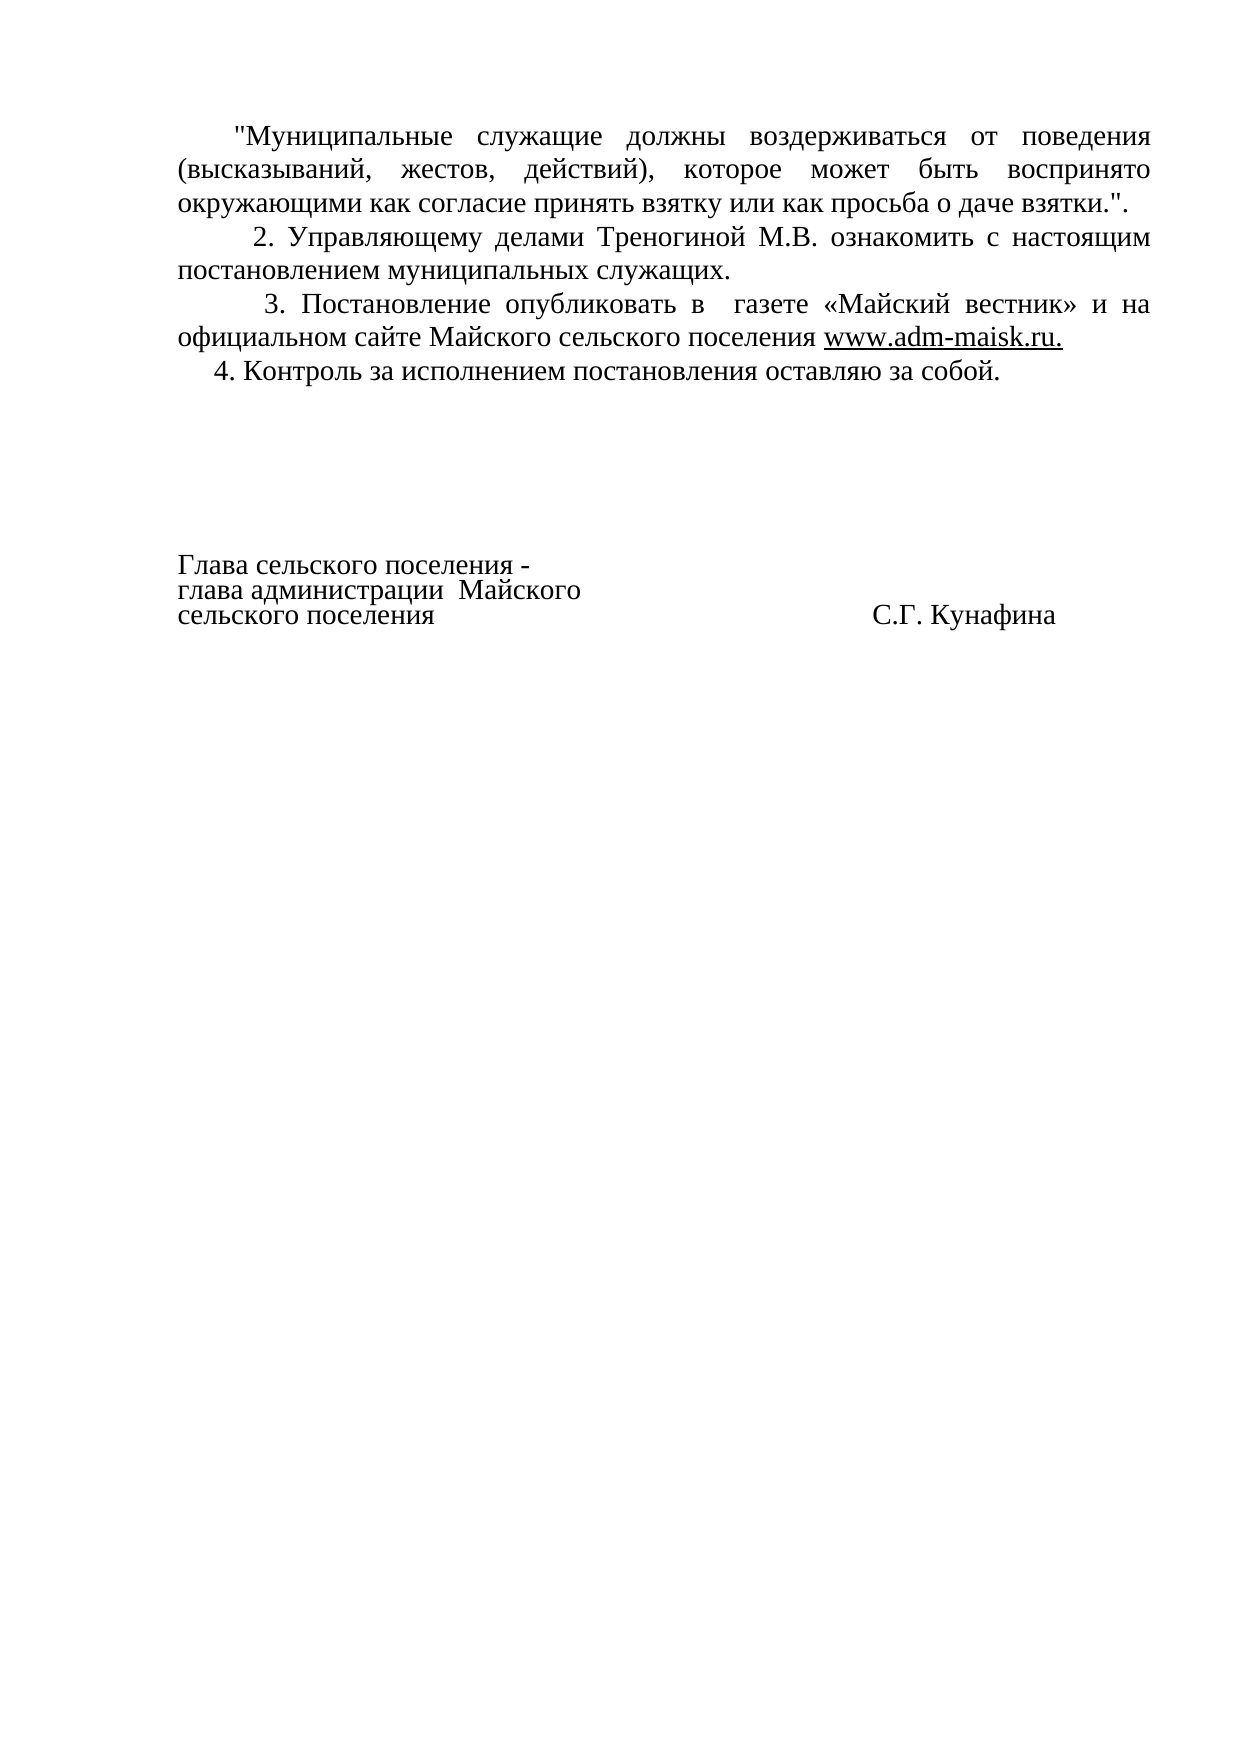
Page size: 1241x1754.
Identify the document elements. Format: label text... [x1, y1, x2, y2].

text сельского поселения С.Г. Кунафина [1004, 604, 1152, 629]
text 2. Управляющему делами Треногиной М.В. ознакомить с настоящим постановлением муниципальных служащих. [177, 219, 1152, 286]
text сельского поселения С.Г. Кунафина [177, 604, 1001, 629]
text "Муниципальные служащие должны воздерживаться от поведения (высказываний, жестов, действий), которое может быть воспринято окружающими как согласие принять взятку или как просьба о даче взятки.". [177, 118, 1152, 219]
text 4. Контроль за исполнением постановления оставляю за собой. [177, 353, 1152, 386]
text глава администрации Майского [177, 579, 1152, 604]
text Глава сельского поселения - [177, 554, 1152, 579]
text 3. Постановление опубликовать в газете «Майский вестник» и на официальном сайте Майского сельского поселения www.adm-maisk.ru. [177, 286, 1152, 353]
